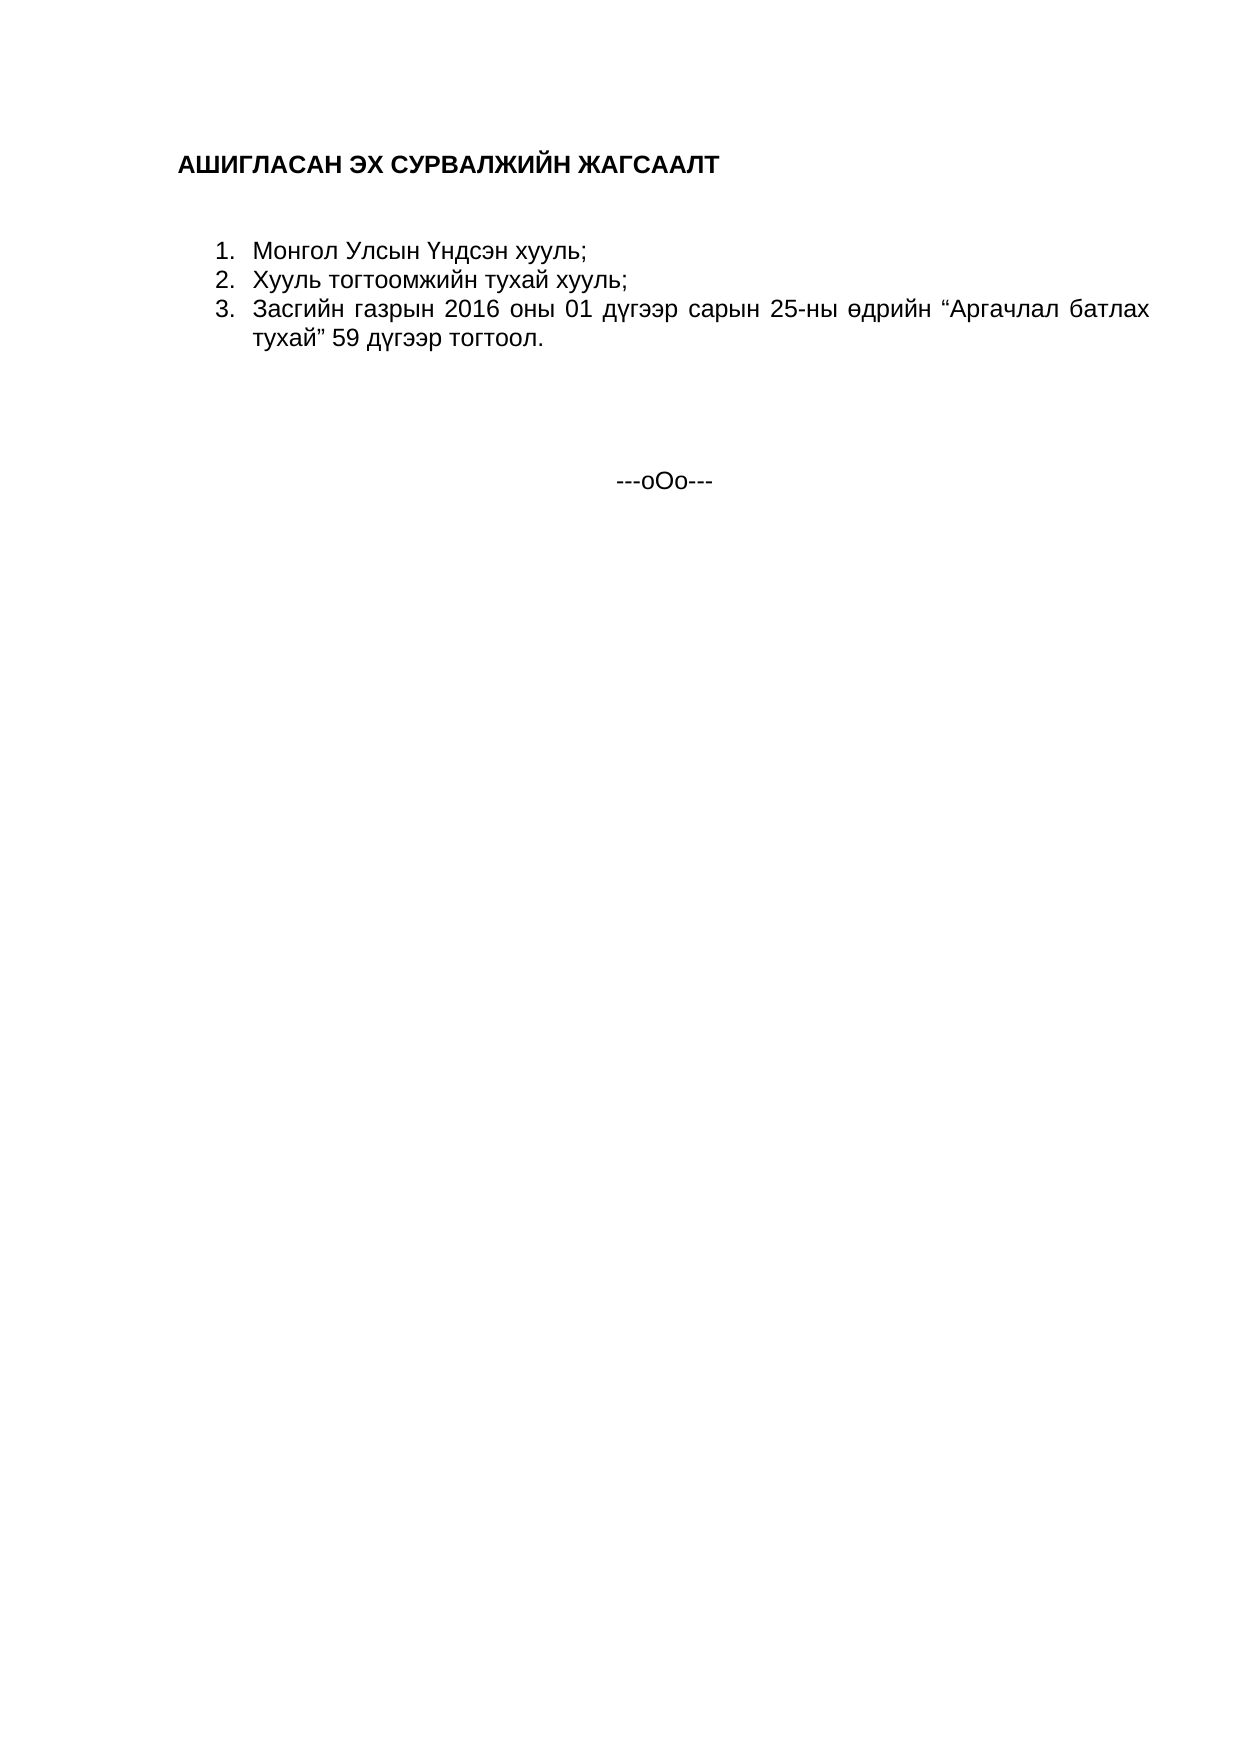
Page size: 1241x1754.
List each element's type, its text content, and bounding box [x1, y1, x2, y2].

list Монгол Улсын Үндсэн хууль; [215, 236, 1152, 265]
text ---оОо--- [177, 466, 1152, 495]
list Хууль тогтоомжийн тухай хууль; [215, 265, 1152, 294]
text АШИГЛАСАН ЭХ СУРВАЛЖИЙН ЖАГСААЛТ [177, 150, 1152, 179]
list Засгийн газрын 2016 оны 01 дүгээр сарын 25-ны өдрийн “Аргачлал батлах тухай” 59 дүгээр тогтоол. [215, 294, 1152, 351]
